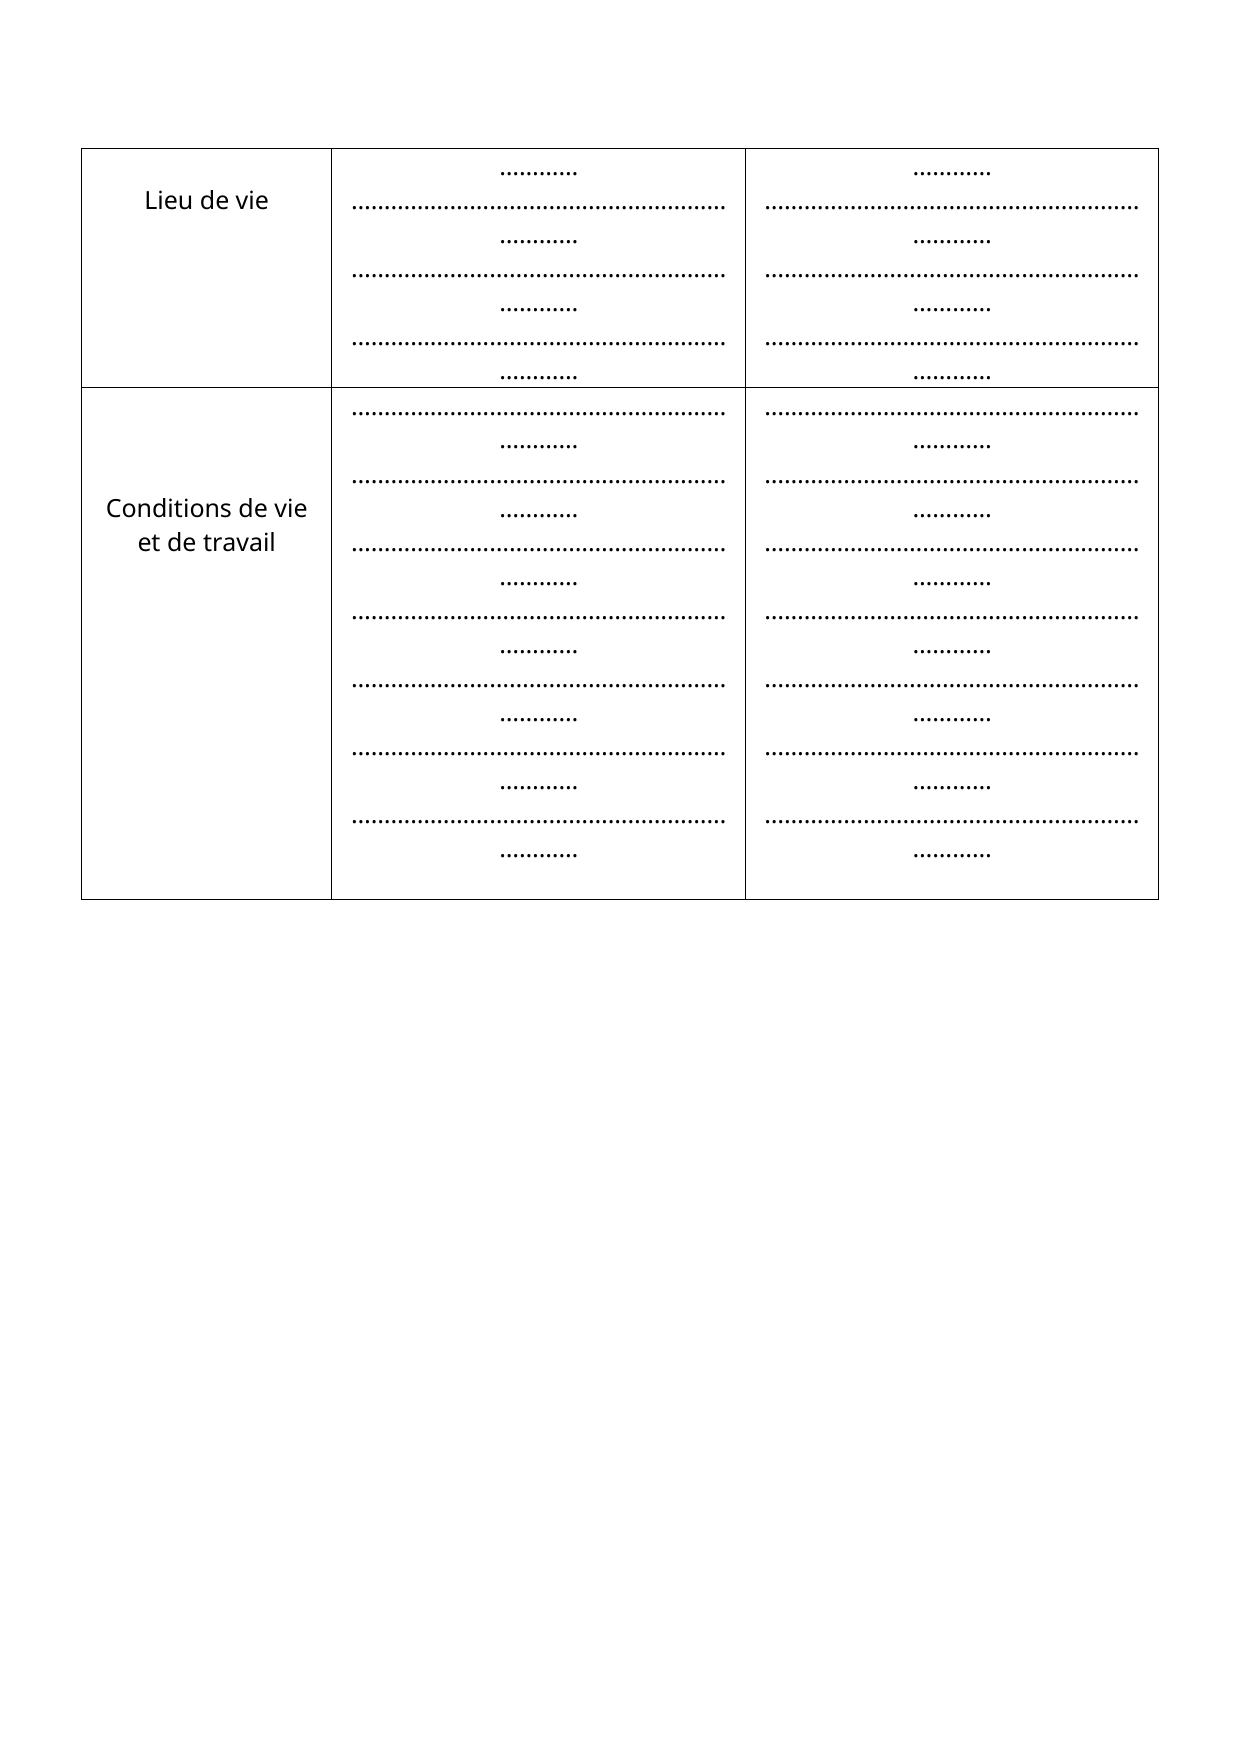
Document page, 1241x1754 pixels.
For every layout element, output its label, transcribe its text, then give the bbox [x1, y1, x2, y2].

table_cell …………………………………………………………… …………………………………………………………… …………………………………………………………… …………………………………………………………… …………………………………………………………… …………………………………………………………… …………………………………………………………… [332, 388, 745, 899]
table_cell Lieu de vie [82, 149, 331, 387]
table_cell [332, 149, 745, 387]
table_cell Conditions de vie et de travail [82, 388, 331, 899]
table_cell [746, 149, 1158, 387]
table_cell …………………………………………………………… …………………………………………………………… …………………………………………………………… …………………………………………………………… …………………………………………………………… …………………………………………………………… …………………………………………………………… [746, 388, 1158, 899]
